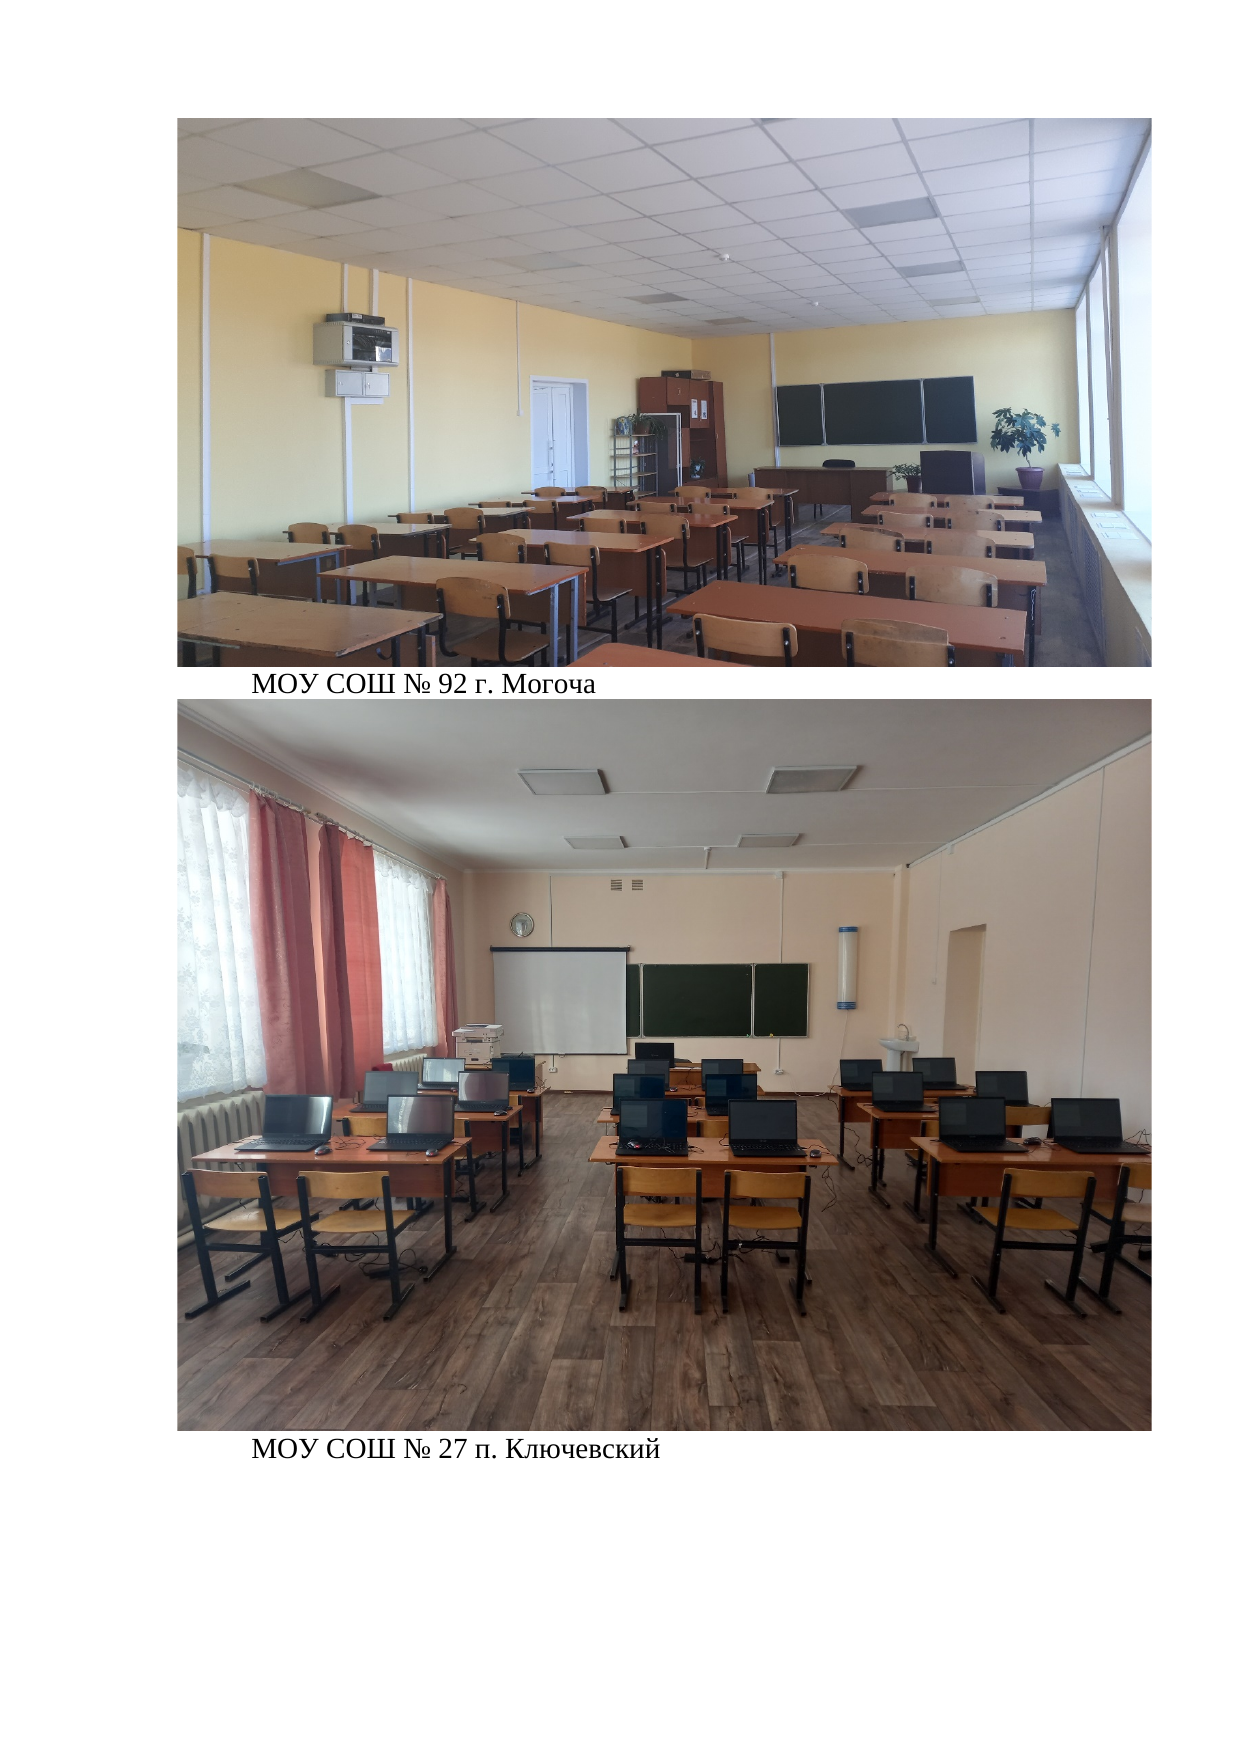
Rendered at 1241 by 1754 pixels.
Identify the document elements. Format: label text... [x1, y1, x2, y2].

picture [177, 118, 1152, 667]
text МОУ СОШ № 92 г. Могоча [177, 667, 1152, 699]
picture [177, 699, 1152, 1431]
text МОУ СОШ № 27 п. Ключевский [177, 1431, 1152, 1464]
